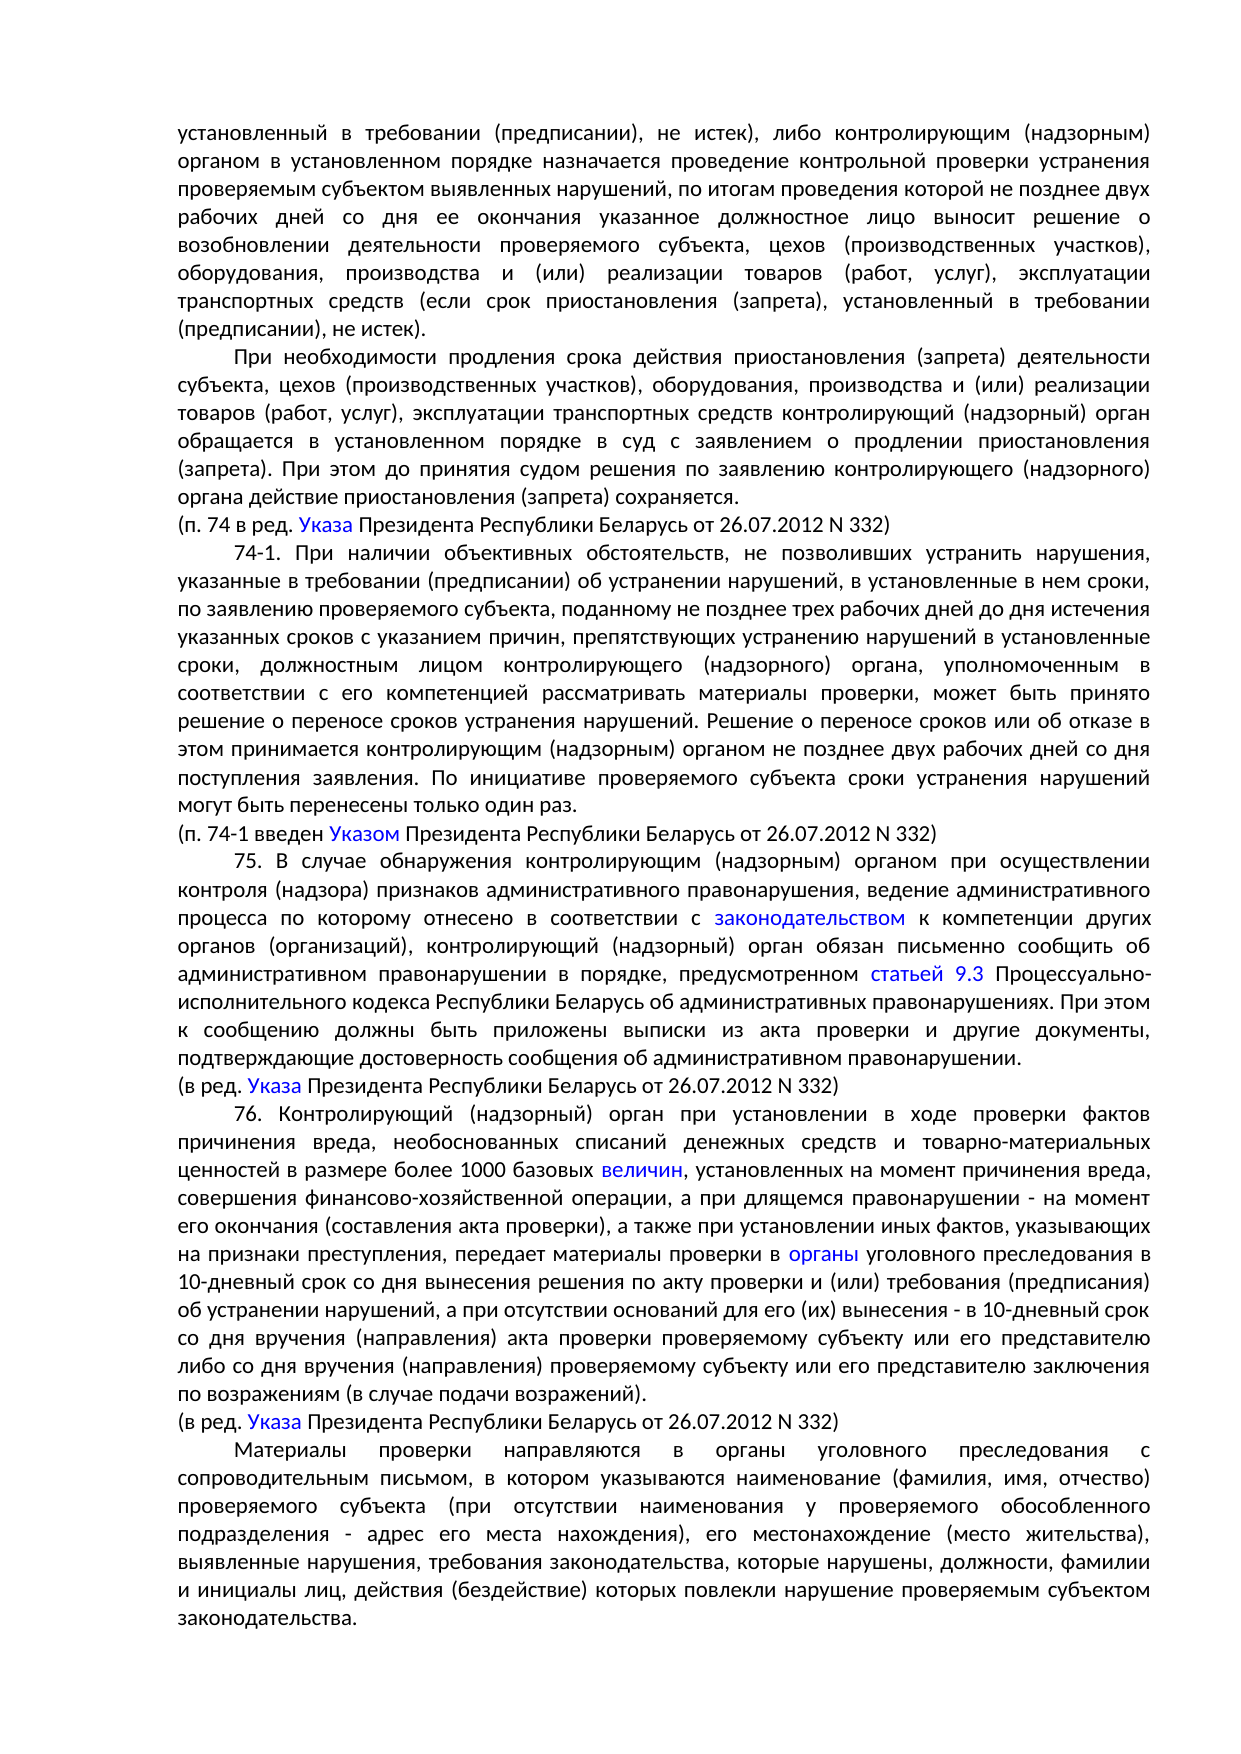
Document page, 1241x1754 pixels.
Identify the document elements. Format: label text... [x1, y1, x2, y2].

text При необходимости продления срока действия приостановления (запрета) деятельности субъекта, цехов (производственных участков), оборудования, производства и (или) реализации товаров (работ, услуг), эксплуатации транспортных средств контролирующий (надзорный) орган обращается в установленном порядке в суд с заявлением о продлении приостановления (запрета). При этом до принятия судом решения по заявлению контролирующего (надзорного) органа действие приостановления (запрета) сохраняется. [177, 342, 1152, 510]
text 76. Контролирующий (надзорный) орган при установлении в ходе проверки фактов причинения вреда, необоснованных списаний денежных средств и товарно-материальных ценностей в размере более 1000 базовых величин, установленных на момент причинения вреда, совершения финансово-хозяйственной операции, а при длящемся правонарушении - на момент его окончания (составления акта проверки), а также при установлении иных фактов, указывающих на признаки преступления, передает материалы проверки в органы уголовного преследования в 10-дневный срок со дня вынесения решения по акту проверки и (или) требования (предписания) об устранении нарушений, а при отсутствии оснований для его (их) вынесения - в 10-дневный срок со дня вручения (направления) акта проверки проверяемому субъекту или его представителю либо со дня вручения (направления) проверяемому субъекту или его представителю заключения по возражениям (в случае подачи возражений). [177, 1099, 1152, 1407]
text 74-1. При наличии объективных обстоятельств, не позволивших устранить нарушения, указанные в требовании (предписании) об устранении нарушений, в установленные в нем сроки, по заявлению проверяемого субъекта, поданному не позднее трех рабочих дней до дня истечения указанных сроков с указанием причин, препятствующих устранению нарушений в установленные сроки, должностным лицом контролирующего (надзорного) органа, уполномоченным в соответствии с его компетенцией рассматривать материалы проверки, может быть принято решение о переносе сроков устранения нарушений. Решение о переносе сроков или об отказе в этом принимается контролирующим (надзорным) органом не позднее двух рабочих дней со дня поступления заявления. По инициативе проверяемого субъекта сроки устранения нарушений могут быть перенесены только один раз. [177, 538, 1152, 819]
text Материалы проверки направляются в органы уголовного преследования с сопроводительным письмом, в котором указываются наименование (фамилия, имя, отчество) проверяемого субъекта (при отсутствии наименования у проверяемого обособленного подразделения - адрес его места нахождения), его местонахождение (место жительства), выявленные нарушения, требования законодательства, которые нарушены, должности, фамилии и инициалы лиц, действия (бездействие) которых повлекли нарушение проверяемым субъектом законодательства. [177, 1435, 1152, 1631]
text (в ред. Указа Президента Республики Беларусь от 26.07.2012 N 332) [177, 1407, 1152, 1435]
text (в ред. Указа Президента Республики Беларусь от 26.07.2012 N 332) [177, 1071, 1152, 1099]
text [177, 118, 1152, 342]
text (п. 74 в ред. Указа Президента Республики Беларусь от 26.07.2012 N 332) [177, 510, 1152, 538]
text (п. 74-1 введен Указом Президента Республики Беларусь от 26.07.2012 N 332) [177, 819, 1152, 847]
text 75. В случае обнаружения контролирующим (надзорным) органом при осуществлении контроля (надзора) признаков административного правонарушения, ведение административного процесса по которому отнесено в соответствии с законодательством к компетенции других органов (организаций), контролирующий (надзорный) орган обязан письменно сообщить об административном правонарушении в порядке, предусмотренном статьей 9.3 Процессуально-исполнительного кодекса Республики Беларусь об административных правонарушениях. При этом к сообщению должны быть приложены выписки из акта проверки и другие документы, подтверждающие достоверность сообщения об административном правонарушении. [177, 847, 1152, 1071]
